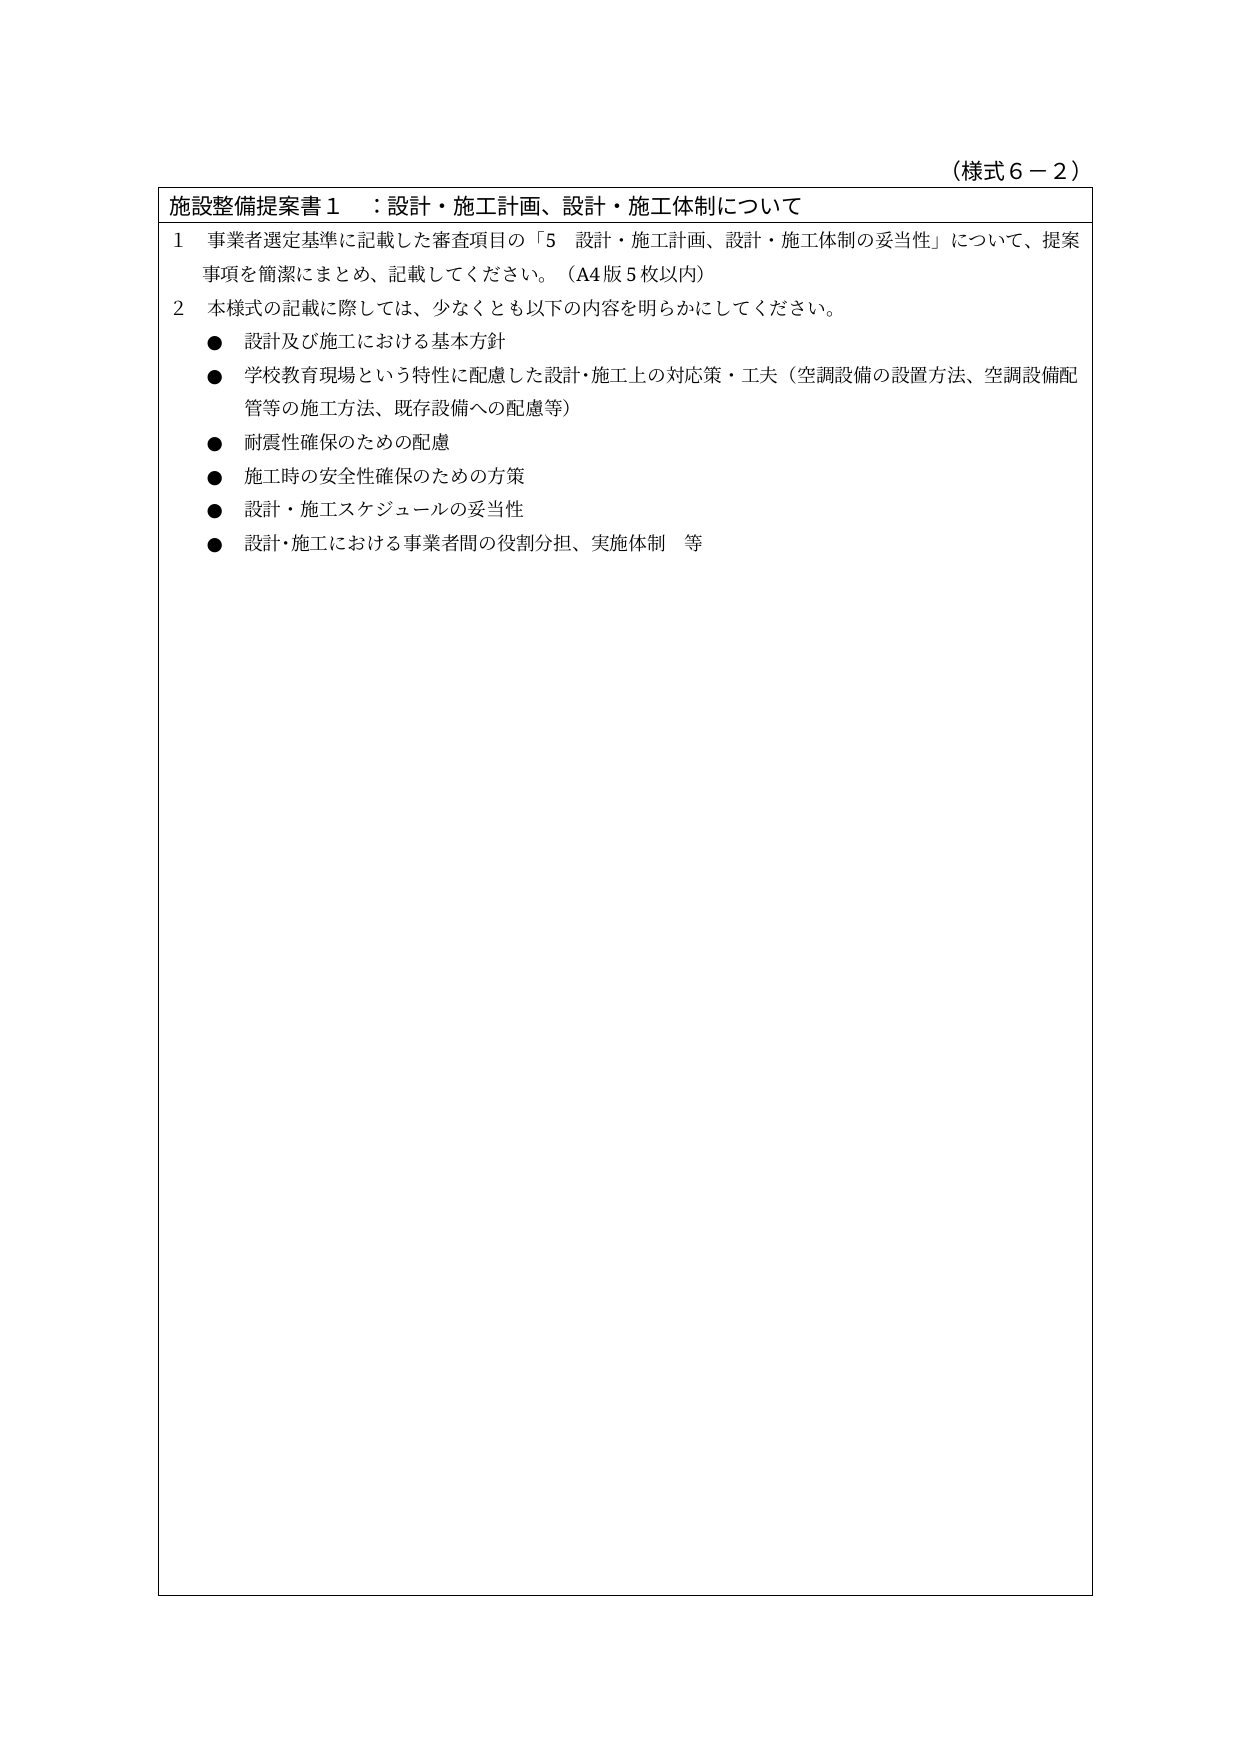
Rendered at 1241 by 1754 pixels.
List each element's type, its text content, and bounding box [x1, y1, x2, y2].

text （様式６－２） [148, 153, 1092, 187]
table_header 施設整備提案書１ ：設計・施工計画、設計・施工体制について [159, 188, 1092, 222]
table_cell １ 事業者選定基準に記載した審査項目の「5 設計・施工計画、設計・施工体制の妥当性」について、提案事項を簡潔にまとめ、記載してください。（A4版5枚以内） ２ 本様式の記載に際しては、少なくとも以下の内容を明らかにしてください。 設計及び施工における基本方針 学校教育現場という特性に配慮した設計･施工上の対応策・工夫（空調設備の設置方法、空調設備配管等の施工方法、既存設備への配慮等） 耐震性確保のための配慮 施工時の安全性確保のための方策 設計・施工スケジュールの妥当性 設計･施工における事業者間の役割分担、実施体制 等 [159, 223, 1092, 1595]
